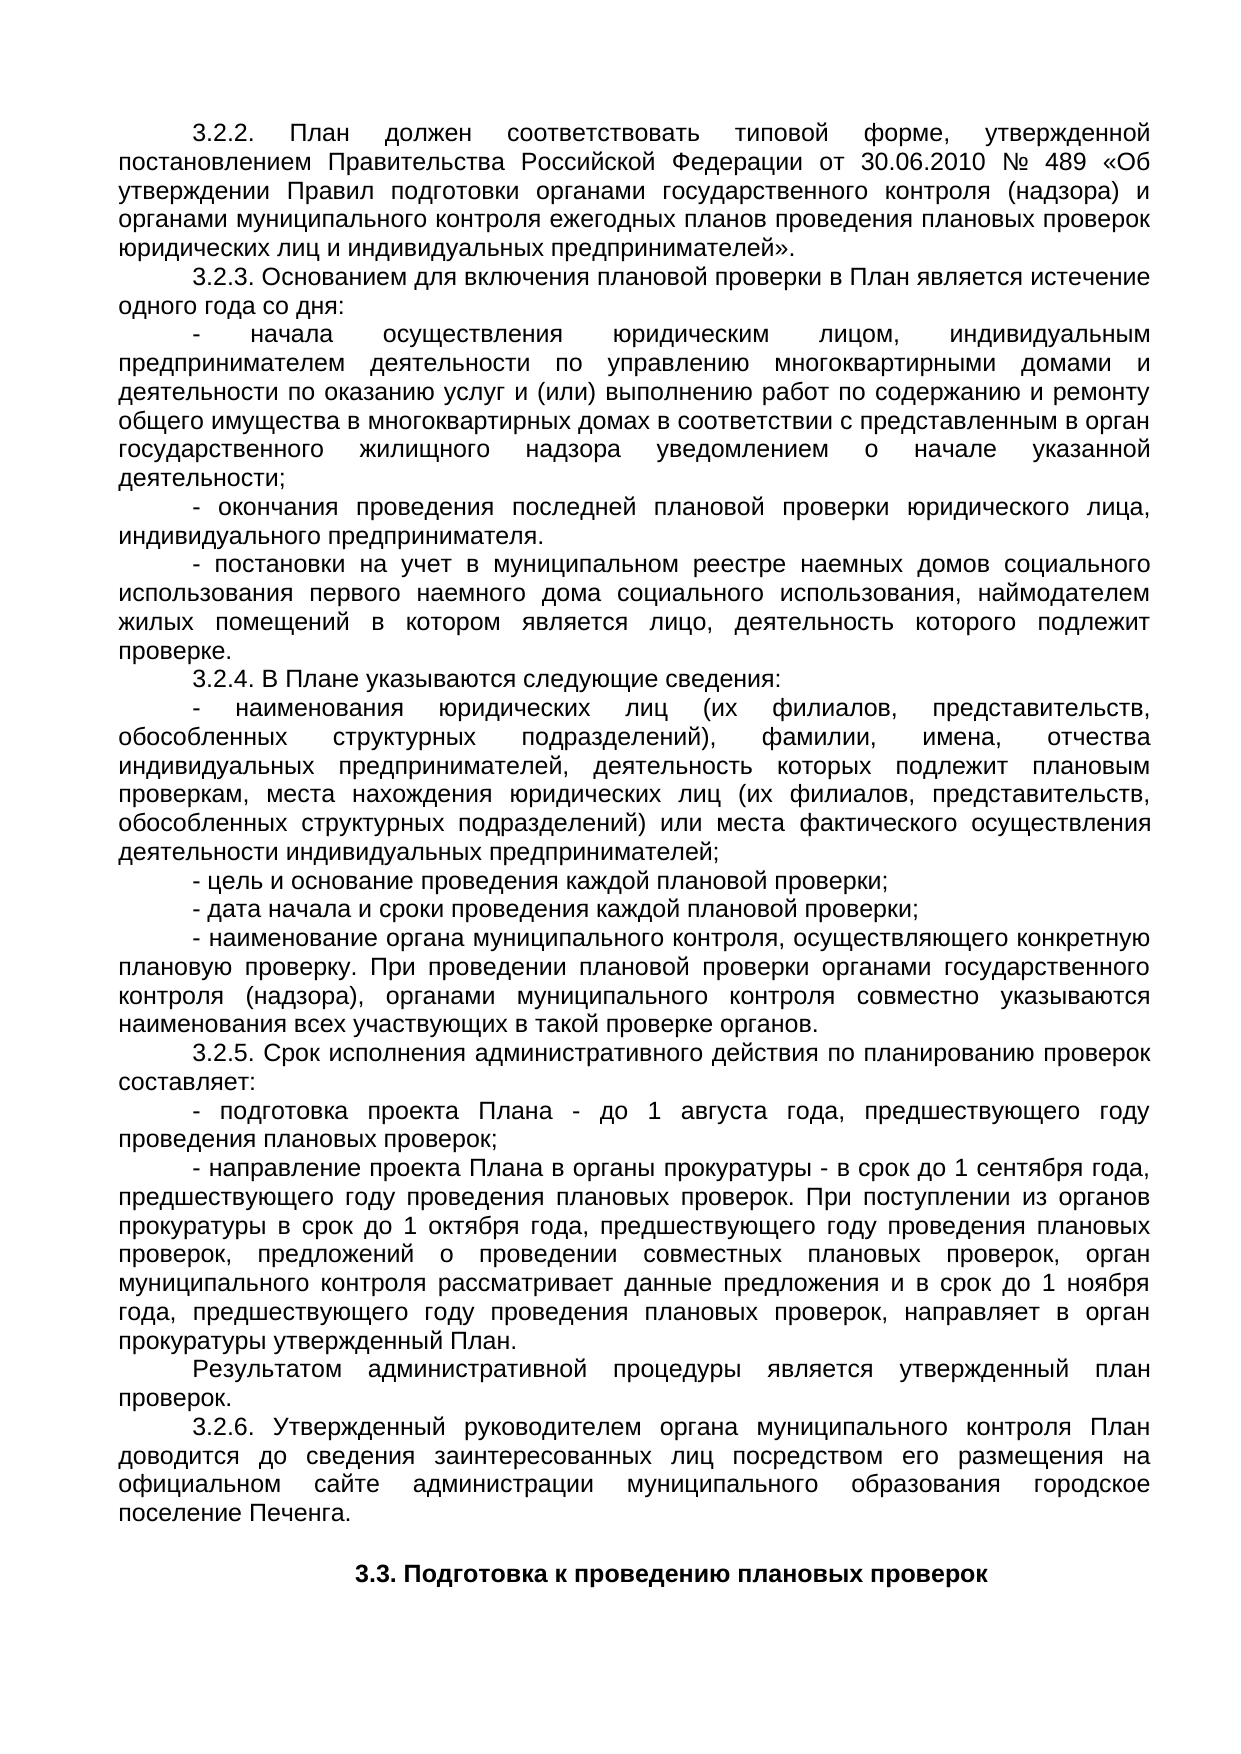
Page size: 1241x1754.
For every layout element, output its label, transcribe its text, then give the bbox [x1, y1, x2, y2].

text - направление проекта Плана в органы прокуратуры - в срок до 1 сентября года, предшествующего году проведения плановых проверок. При поступлении из органов прокуратуры в срок до 1 октября года, предшествующего году проведения плановых проверок, предложений о проведении совместных плановых проверок, орган муниципального контроля рассматривает данные предложения и в срок до 1 ноября года, предшествующего году проведения плановых проверок, направляет в орган прокуратуры утвержденный План. [118, 1153, 1152, 1354]
text - начала осуществления юридическим лицом, индивидуальным предпринимателем деятельности по управлению многоквартирными домами и деятельности по оказанию услуг и (или) выполнению работ по содержанию и ремонту общего имущества в многоквартирных домах в соответствии с представленным в орган государственного жилищного надзора уведомлением о начале указанной деятельности; [118, 319, 1152, 492]
text Результатом административной процедуры является утвержденный план проверок. [118, 1354, 1152, 1412]
text 3.2.6. Утвержденный руководителем органа муниципального контроля План доводится до сведения заинтересованных лиц посредством его размещения на официальном сайте администрации муниципального образования городское поселение Печенга. [118, 1412, 1152, 1527]
text - дата начала и сроки проведения каждой плановой проверки; [118, 894, 1152, 923]
text - постановки на учет в муниципальном реестре наемных домов социального использования первого наемного дома социального использования, наймодателем жилых помещений в котором является лицо, деятельность которого подлежит проверке. [118, 549, 1152, 664]
text - наименования юридических лиц (их филиалов, представительств, обособленных структурных подразделений), фамилии, имена, отчества индивидуальных предпринимателей, деятельность которых подлежит плановым проверкам, места нахождения юридических лиц (их филиалов, представительств, обособленных структурных подразделений) или места фактического осуществления деятельности индивидуальных предпринимателей; [118, 693, 1152, 866]
text 3.2.4. В Плане указываются следующие сведения: [118, 664, 1152, 693]
text - подготовка проекта Плана - до 1 августа года, предшествующего году проведения плановых проверок; [118, 1096, 1152, 1153]
text - окончания проведения последней плановой проверки юридического лица, индивидуального предпринимателя. [118, 492, 1152, 549]
text 3.3. Подготовка к проведению плановых проверок [118, 1559, 1152, 1588]
text 3.2.3. Основанием для включения плановой проверки в План является истечение одного года со дня: [118, 262, 1152, 319]
text - цель и основание проведения каждой плановой проверки; [118, 866, 1152, 894]
text - наименование органа муниципального контроля, осуществляющего конкретную плановую проверку. При проведении плановой проверки органами государственного контроля (надзора), органами муниципального контроля совместно указываются наименования всех участвующих в такой проверке органов. [118, 923, 1152, 1038]
text 3.2.2. План должен соответствовать типовой форме, утвержденной постановлением Правительства Российской Федерации от 30.06.2010 № 489 «Об утверждении Правил подготовки органами государственного контроля (надзора) и органами муниципального контроля ежегодных планов проведения плановых проверок юридических лиц и индивидуальных предпринимателей». [118, 118, 1152, 262]
text 3.2.5. Срок исполнения административного действия по планированию проверок составляет: [118, 1038, 1152, 1096]
